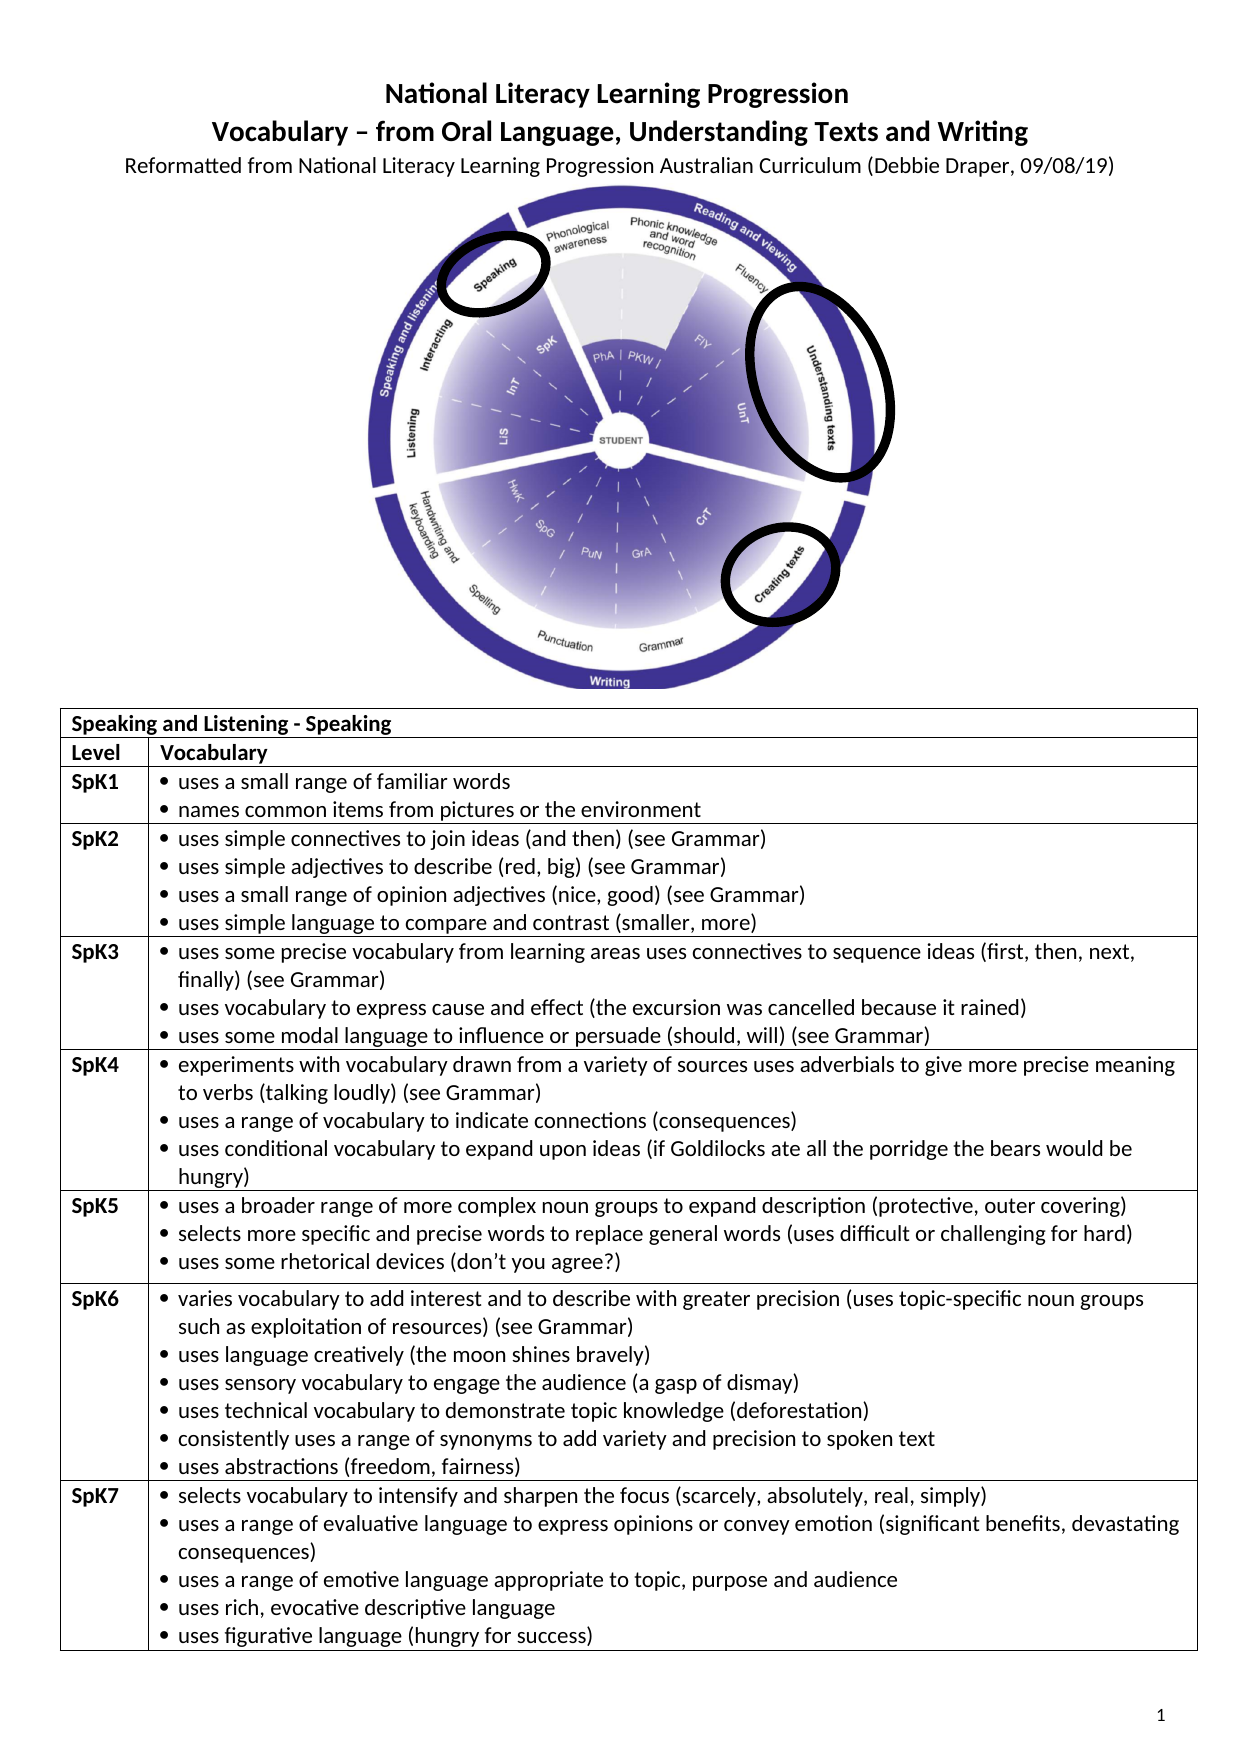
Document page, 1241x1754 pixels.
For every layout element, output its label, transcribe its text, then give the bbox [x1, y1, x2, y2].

table_header Speaking and Listening - Speaking [61, 709, 1197, 737]
table_cell uses a broader range of more complex noun groups to expand description (protective, outer covering) selects more specific and precise words to replace general words (uses difficult or challenging for hard) uses some rhetorical devices (don’t you agree?) [149, 1191, 1197, 1283]
table_cell Level [61, 738, 148, 766]
picture [362, 181, 878, 689]
table_cell selects vocabulary to intensify and sharpen the focus (scarcely, absolutely, real, simply) uses a range of evaluative language to express opinions or convey emotion (significant benefits, devastating consequences) uses a range of emotive language appropriate to topic, purpose and audience uses rich, evocative descriptive language uses figurative language (hungry for success) [149, 1481, 1197, 1649]
table_cell SpK5 [61, 1191, 148, 1283]
table_cell SpK2 [61, 824, 148, 936]
table_cell SpK4 [61, 1050, 148, 1190]
table_cell uses simple connectives to join ideas (and then) (see Grammar) uses simple adjectives to describe (red, big) (see Grammar) uses a small range of opinion adjectives (nice, good) (see Grammar) uses simple language to compare and contrast (smaller, more) [149, 824, 1197, 936]
table_cell SpK3 [61, 937, 148, 1049]
table_cell uses some precise vocabulary from learning areas uses connectives to sequence ideas (first, then, next, finally) (see Grammar) uses vocabulary to express cause and effect (the excursion was cancelled because it rained) uses some modal language to influence or persuade (should, will) (see Grammar) [149, 937, 1197, 1049]
table_cell SpK1 [61, 767, 148, 823]
table_cell uses a small range of familiar words names common items from pictures or the environment [149, 767, 1197, 823]
picture [755, 292, 878, 473]
table_cell varies vocabulary to add interest and to describe with greater precision (uses topic-specific noun groups such as exploitation of resources) (see Grammar) uses language creatively (the moon shines bravely) uses sensory vocabulary to engage the audience (a gasp of dismay) uses technical vocabulary to demonstrate topic knowledge (deforestation) consistently uses a range of synonyms to add variety and precision to spoken text uses abstractions (freedom, fairness) [149, 1284, 1197, 1480]
table_cell SpK7 [61, 1481, 148, 1649]
table_cell Vocabulary [149, 738, 1197, 766]
table_cell SpK6 [61, 1284, 148, 1480]
table_cell experiments with vocabulary drawn from a variety of sources uses adverbials to give more precise meaning to verbs (talking loudly) (see Grammar) uses a range of vocabulary to indicate connections (consequences) uses conditional vocabulary to expand upon ideas (if Goldilocks ate all the porridge the bears would be hungry) [149, 1050, 1197, 1190]
